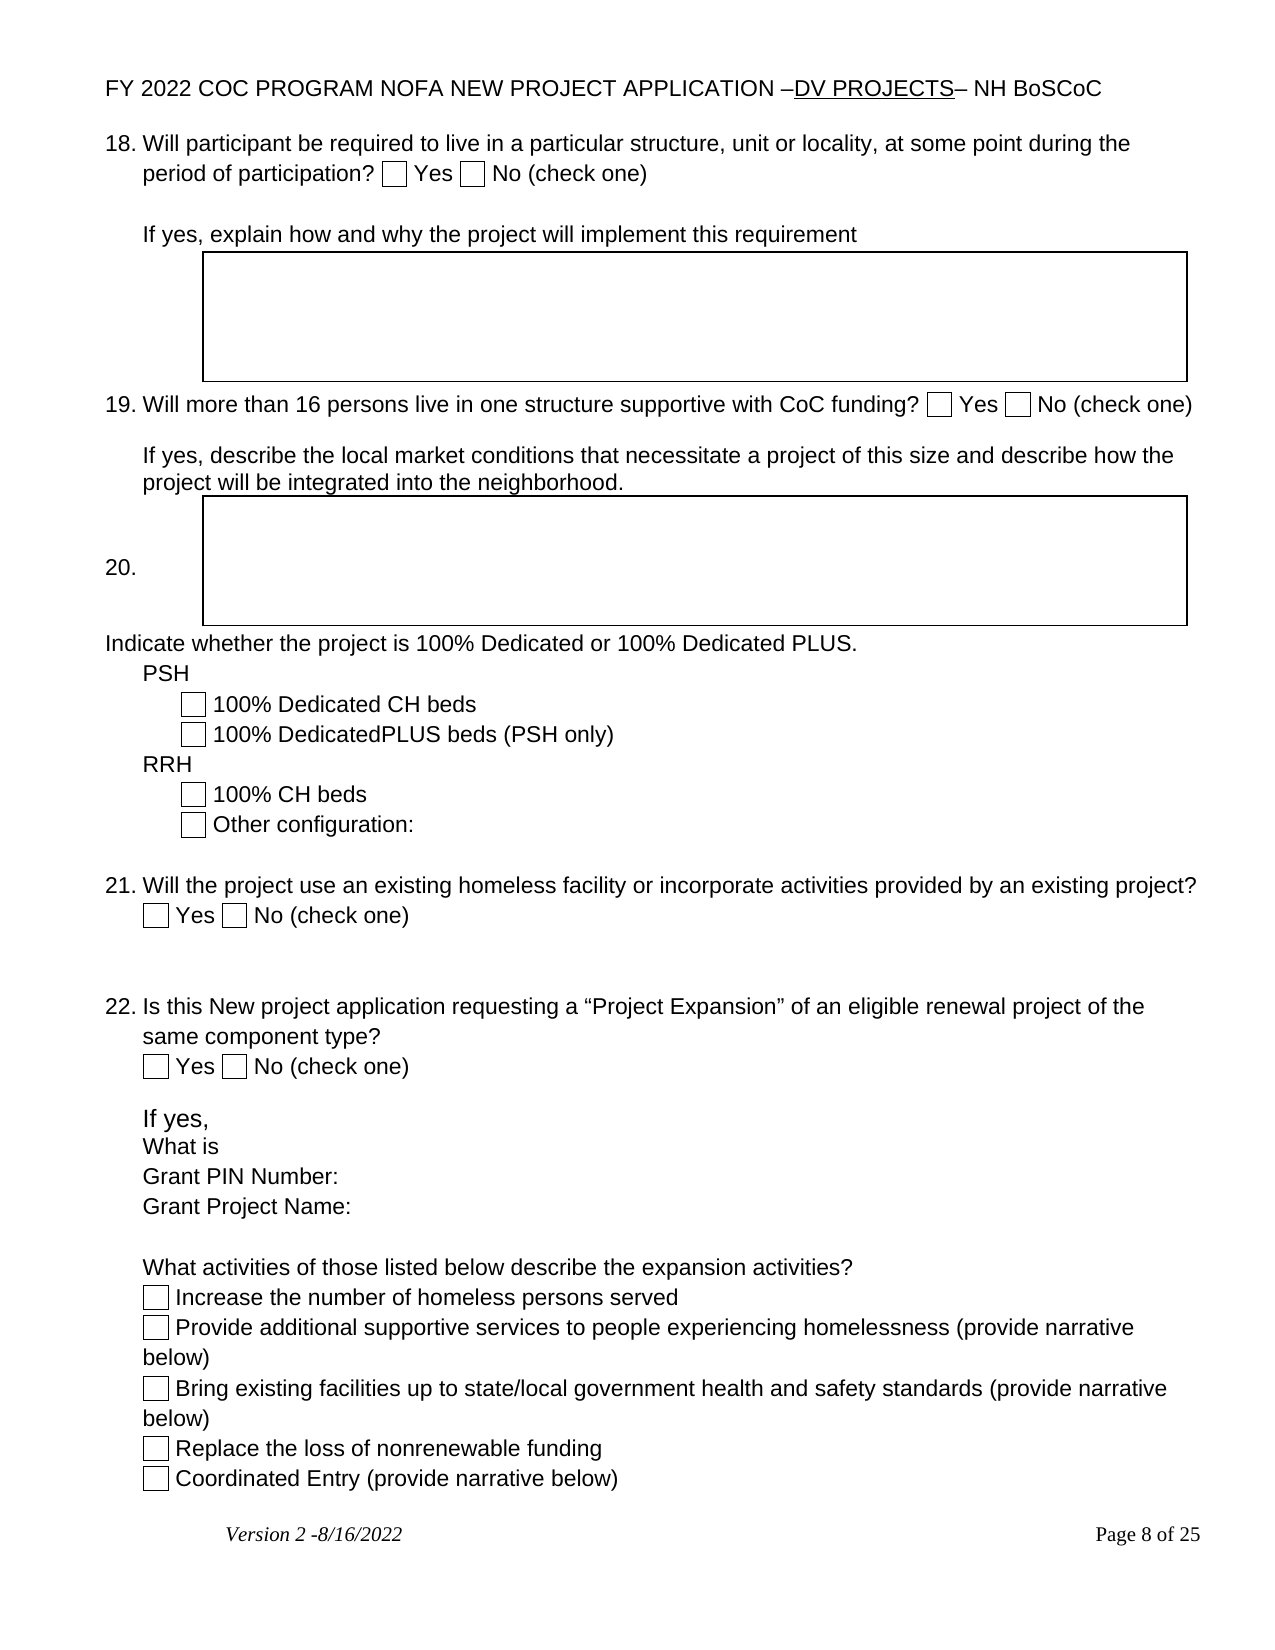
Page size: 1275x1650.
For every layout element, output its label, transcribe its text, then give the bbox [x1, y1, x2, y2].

list What activities of those listed below describe the expansion activities? [142, 1254, 1200, 1280]
list PSH [142, 660, 1200, 687]
list Is this New project application requesting a “Project Expansion” of an eligible renewal project of the same component type? Yes No (check one) [105, 993, 1200, 1079]
list Grant Project Name: [142, 1193, 1200, 1220]
list RRH [142, 751, 1200, 777]
list Indicate whether the project is 100% Dedicated or 100% Dedicated PLUS. [105, 554, 1200, 657]
text If yes, [142, 1104, 1200, 1133]
list Other configuration: [142, 811, 1200, 838]
list 100% CH beds [142, 781, 1200, 808]
list If yes, explain how and why the project will implement this requirement [142, 221, 1200, 247]
list Will the project use an existing homeless facility or incorporate activities provided by an existing project? Yes No (check one) [105, 872, 1200, 928]
list 100% DedicatedPLUS beds (PSH only) [142, 721, 1200, 747]
list 100% Dedicated CH beds [142, 691, 1200, 717]
text If yes, describe the local market conditions that necessitate a project of this size and describe how the project will be integrated into the neighborhood. [142, 442, 1200, 495]
list Will more than 16 persons live in one structure supportive with CoC funding? Yes No (check one) [105, 391, 1200, 417]
list Provide additional supportive services to people experiencing homelessness (provide narrative below) [142, 1314, 1200, 1371]
list Coordinated Entry (provide narrative below) [142, 1465, 1200, 1492]
list What is [142, 1133, 1200, 1159]
list Replace the loss of nonrenewable funding [142, 1435, 1200, 1461]
list Grant PIN Number: [142, 1163, 1200, 1189]
list Bring existing facilities up to state/local government health and safety standards (provide narrative below) [142, 1374, 1200, 1431]
list Increase the number of homeless persons served [142, 1284, 1200, 1310]
list Will participant be required to live in a particular structure, unit or locality, at some point during the period of participation? Yes No (check one) [105, 130, 1200, 187]
